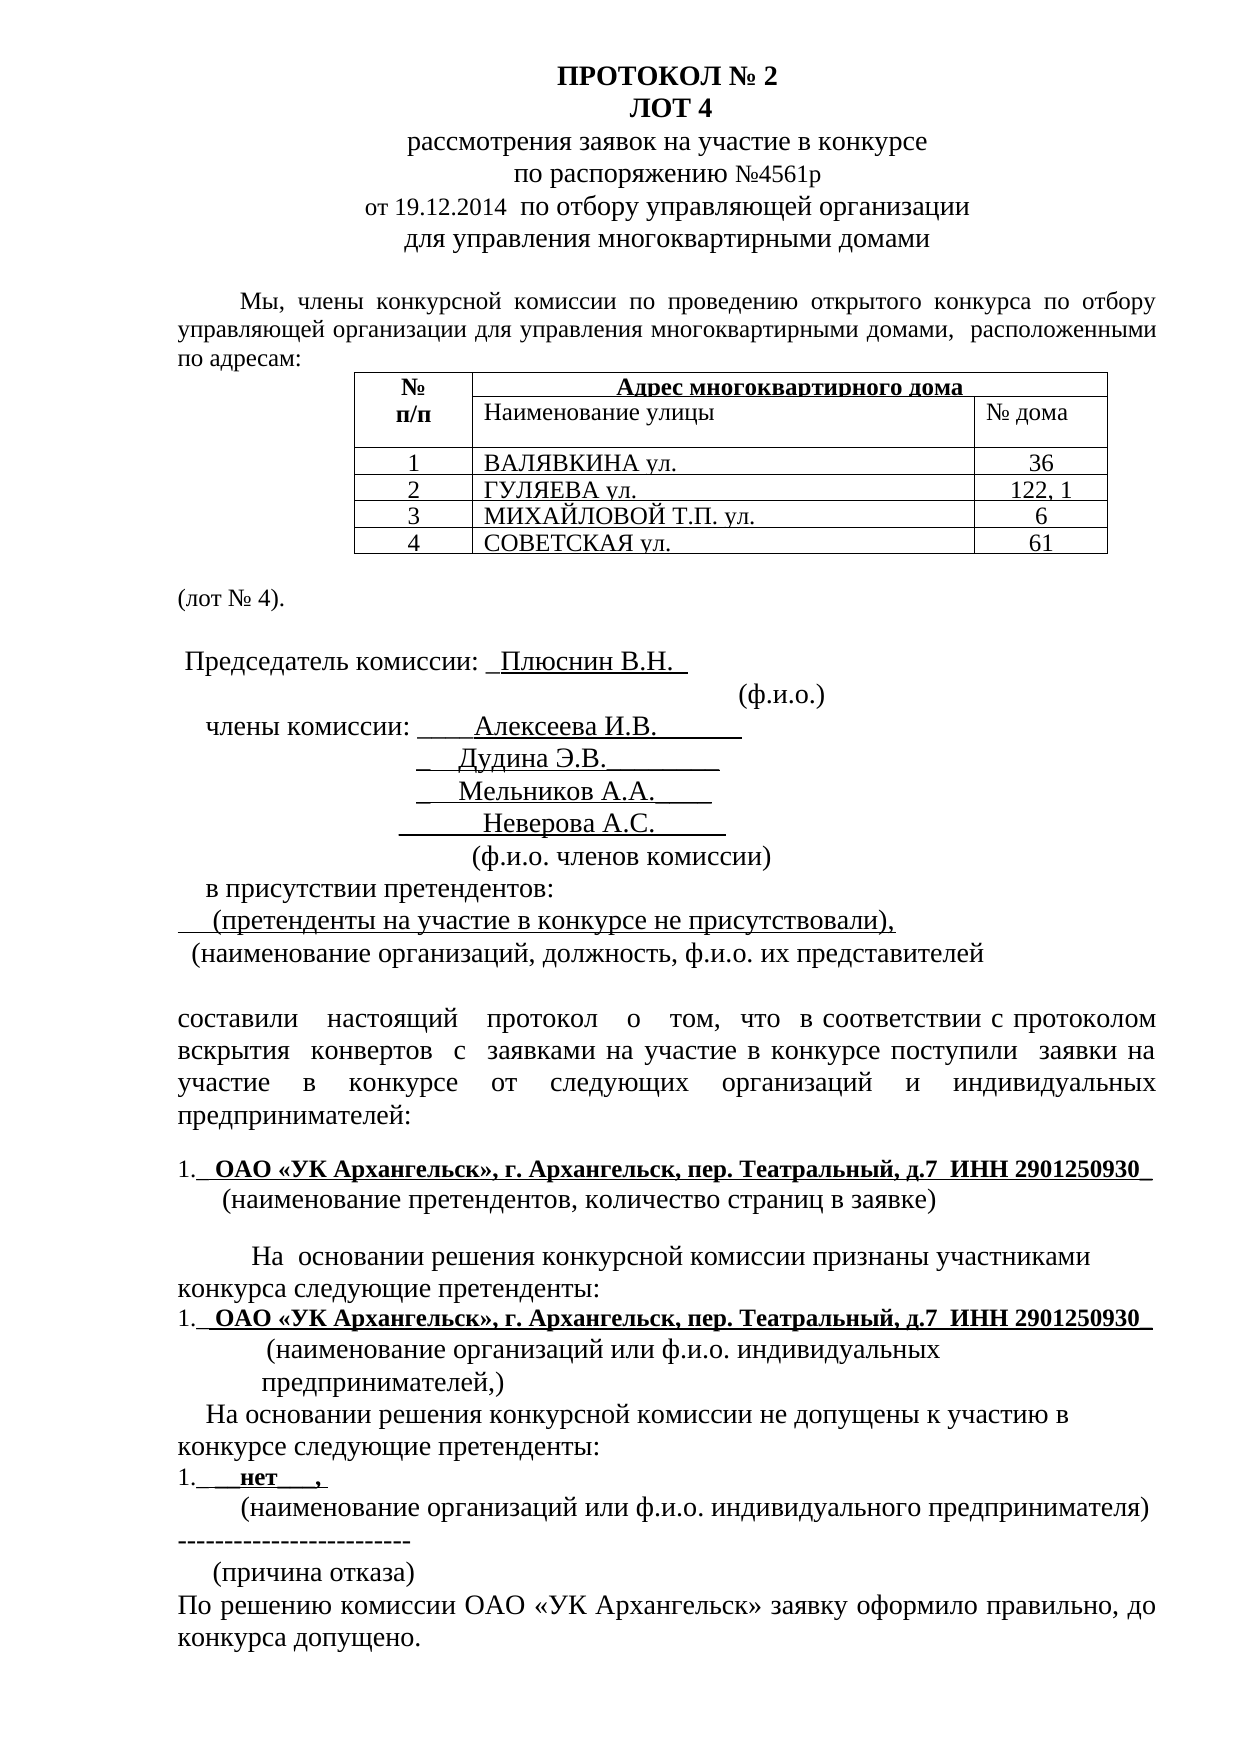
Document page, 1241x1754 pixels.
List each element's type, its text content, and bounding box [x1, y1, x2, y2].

text 1._ ОАО «УК Архангельск», г. Архангельск, пер. Театральный, д.7 ИНН 2901250930_ [177, 1303, 1157, 1332]
table_cell 122, 1 [975, 475, 1107, 500]
text (ф.и.о.) [177, 677, 1157, 709]
text в присутствии претендентов: [177, 871, 1157, 903]
text (ф.и.о. членов комиссии) [177, 839, 1157, 871]
text (претенденты на участие в конкурсе не присутствовали), [177, 903, 1157, 936]
text для управления многоквартирными домами [177, 221, 1157, 253]
text предпринимателей,) [177, 1364, 1157, 1397]
text _ Мельников А.А.____ [177, 774, 1157, 806]
text члены комиссии: ____Алексеева И.В.______ [177, 709, 1157, 741]
text (наименование организаций или ф.и.о. индивидуальных [252, 1332, 1157, 1364]
table_cell МИХАЙЛОВОЙ Т.П. ул. [473, 501, 974, 527]
text от 19.12.2014 по отбору управляющей организации [177, 189, 1157, 221]
text составили настоящий протокол о том, что в соответствии с протоколом вскрытия конвертов с заявками на участие в конкурсе поступили заявки на участие в конкурсе от следующих организаций и индивидуальных предпринимателей: [177, 1001, 1157, 1130]
text На основании решения конкурсной комиссии не допущены к участию в конкурсе следующие претенденты: [177, 1397, 1157, 1462]
text ПРОТОКОЛ № 2 [177, 59, 1157, 91]
table_cell № дома [975, 397, 1107, 447]
text конкурса следующие претенденты: [177, 1271, 1157, 1303]
text рассмотрения заявок на участие в конкурсе [177, 124, 1157, 156]
table_cell Наименование улицы [473, 397, 974, 447]
text 1._ __нет___, [177, 1462, 1157, 1491]
table_cell 6 [975, 501, 1107, 527]
text Мы, члены конкурсной комиссии по проведению открытого конкурса по отбору управляющей организации для управления многоквартирными домами, расположенными по адресам: [177, 286, 1157, 372]
table_cell 2 [355, 475, 472, 500]
text По решению комиссии ОАО «УК Архангельск» заявку оформило правильно, до конкурса допущено. [177, 1588, 1157, 1652]
table_cell 4 [355, 528, 472, 553]
table_cell 3 [355, 501, 472, 527]
text (причина отказа) [177, 1555, 1157, 1588]
text ___ Неверова А.С._____ [325, 806, 1157, 839]
table_header Адрес многоквартирного дома [473, 373, 1107, 396]
table_cell 1 [355, 448, 472, 474]
text (наименование организаций, должность, ф.и.о. их представителей [177, 936, 1157, 968]
table_cell СОВЕТСКАЯ ул. [473, 528, 974, 553]
table_cell 61 [975, 528, 1107, 553]
table_cell 36 [975, 448, 1107, 474]
text Председатель комиссии: _Плюснин В.Н._ [177, 644, 1157, 677]
text ------------------------- [177, 1523, 1157, 1555]
text 1._ ОАО «УК Архангельск», г. Архангельск, пер. Театральный, д.7 ИНН 2901250930_ [177, 1154, 1157, 1183]
text (лот № 4). [177, 583, 1157, 612]
table_cell ВАЛЯВКИНА ул. [473, 448, 974, 474]
table_header № п/п [355, 373, 472, 447]
text (наименование претендентов, количество страниц в заявке) [215, 1183, 1157, 1215]
table_cell ГУЛЯЕВА ул. [473, 475, 974, 500]
text по распоряжению №4561р [177, 156, 1157, 189]
text (наименование организаций или ф.и.о. индивидуального предпринимателя) [177, 1491, 1157, 1523]
text _ Дудина Э.В.________ [177, 741, 1157, 774]
text ЛОТ 4 [177, 91, 1157, 124]
text На основании решения конкурсной комиссии признаны участниками [177, 1239, 1157, 1271]
